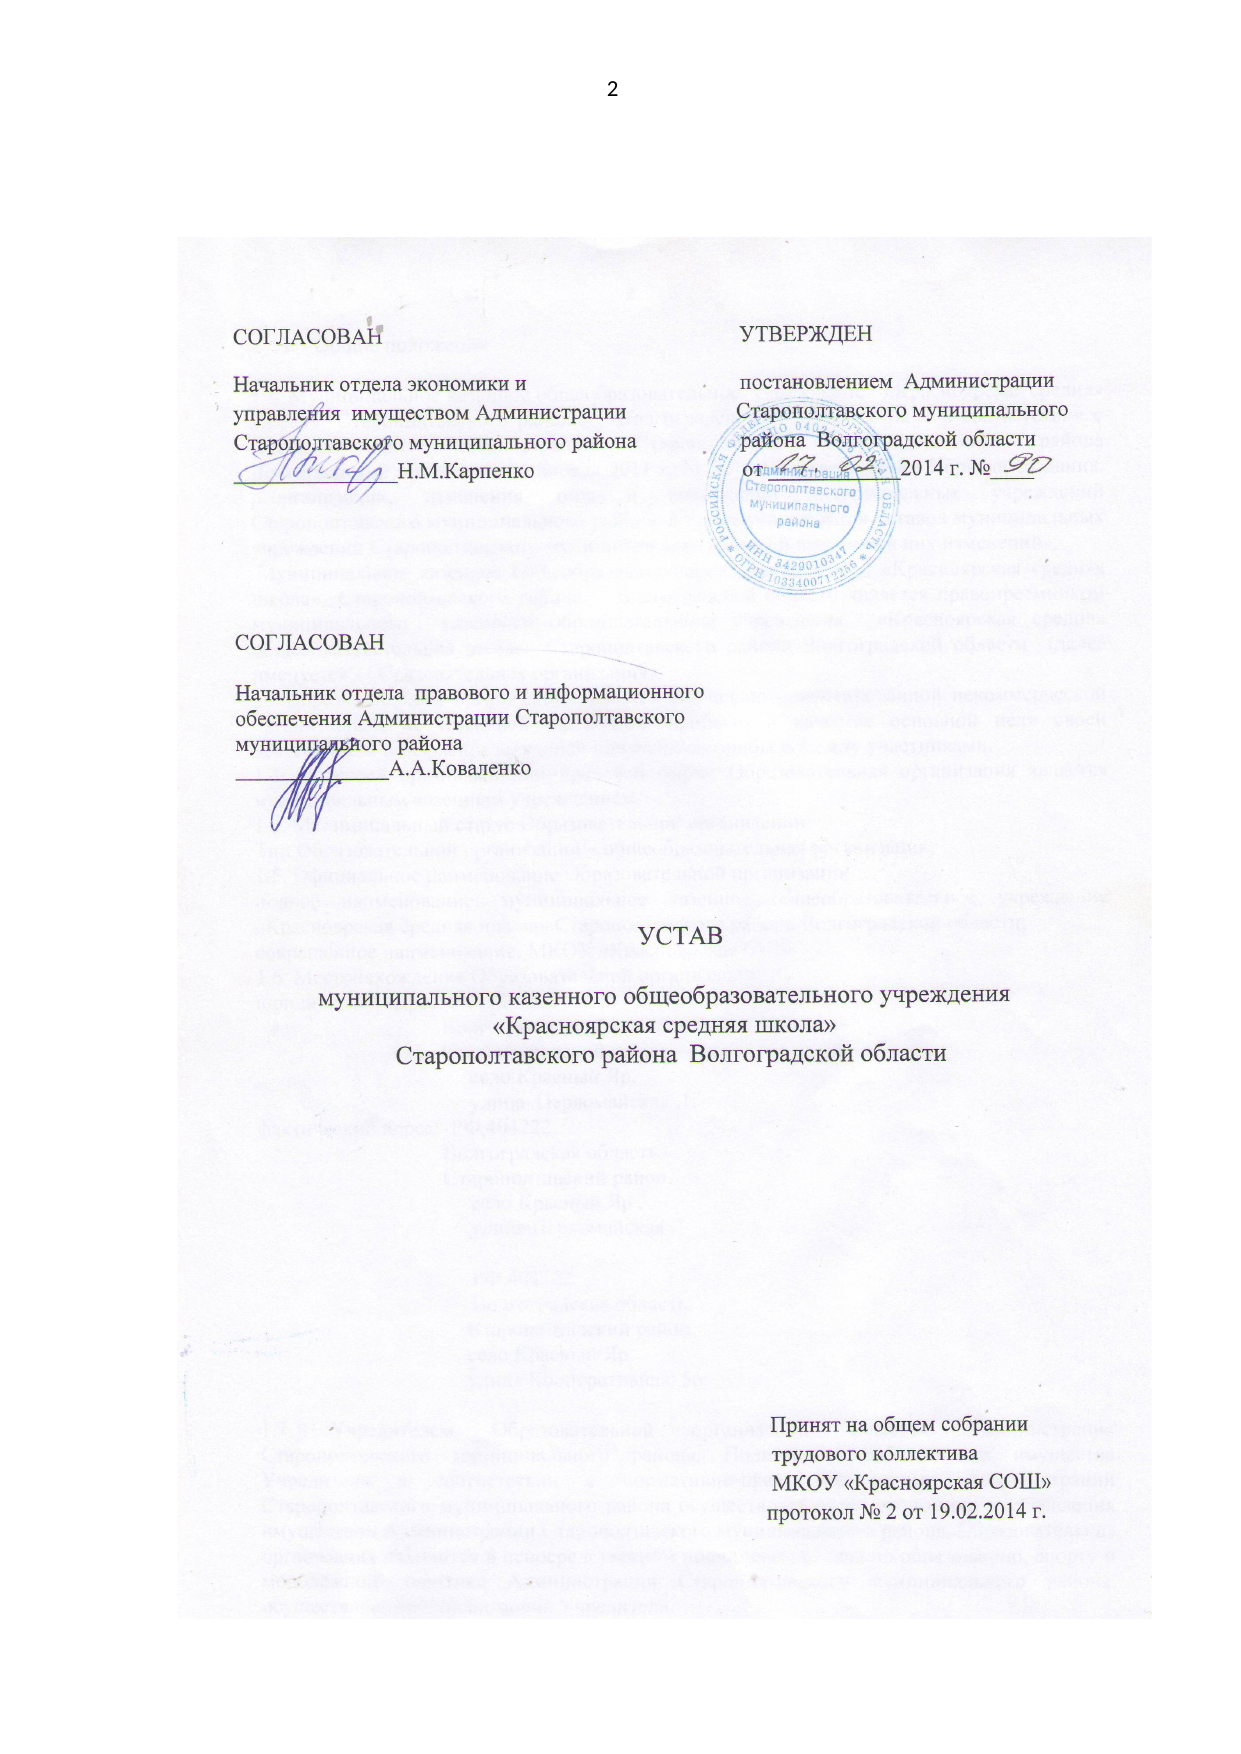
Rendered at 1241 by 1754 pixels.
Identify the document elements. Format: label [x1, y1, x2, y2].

picture [177, 237, 1152, 1619]
